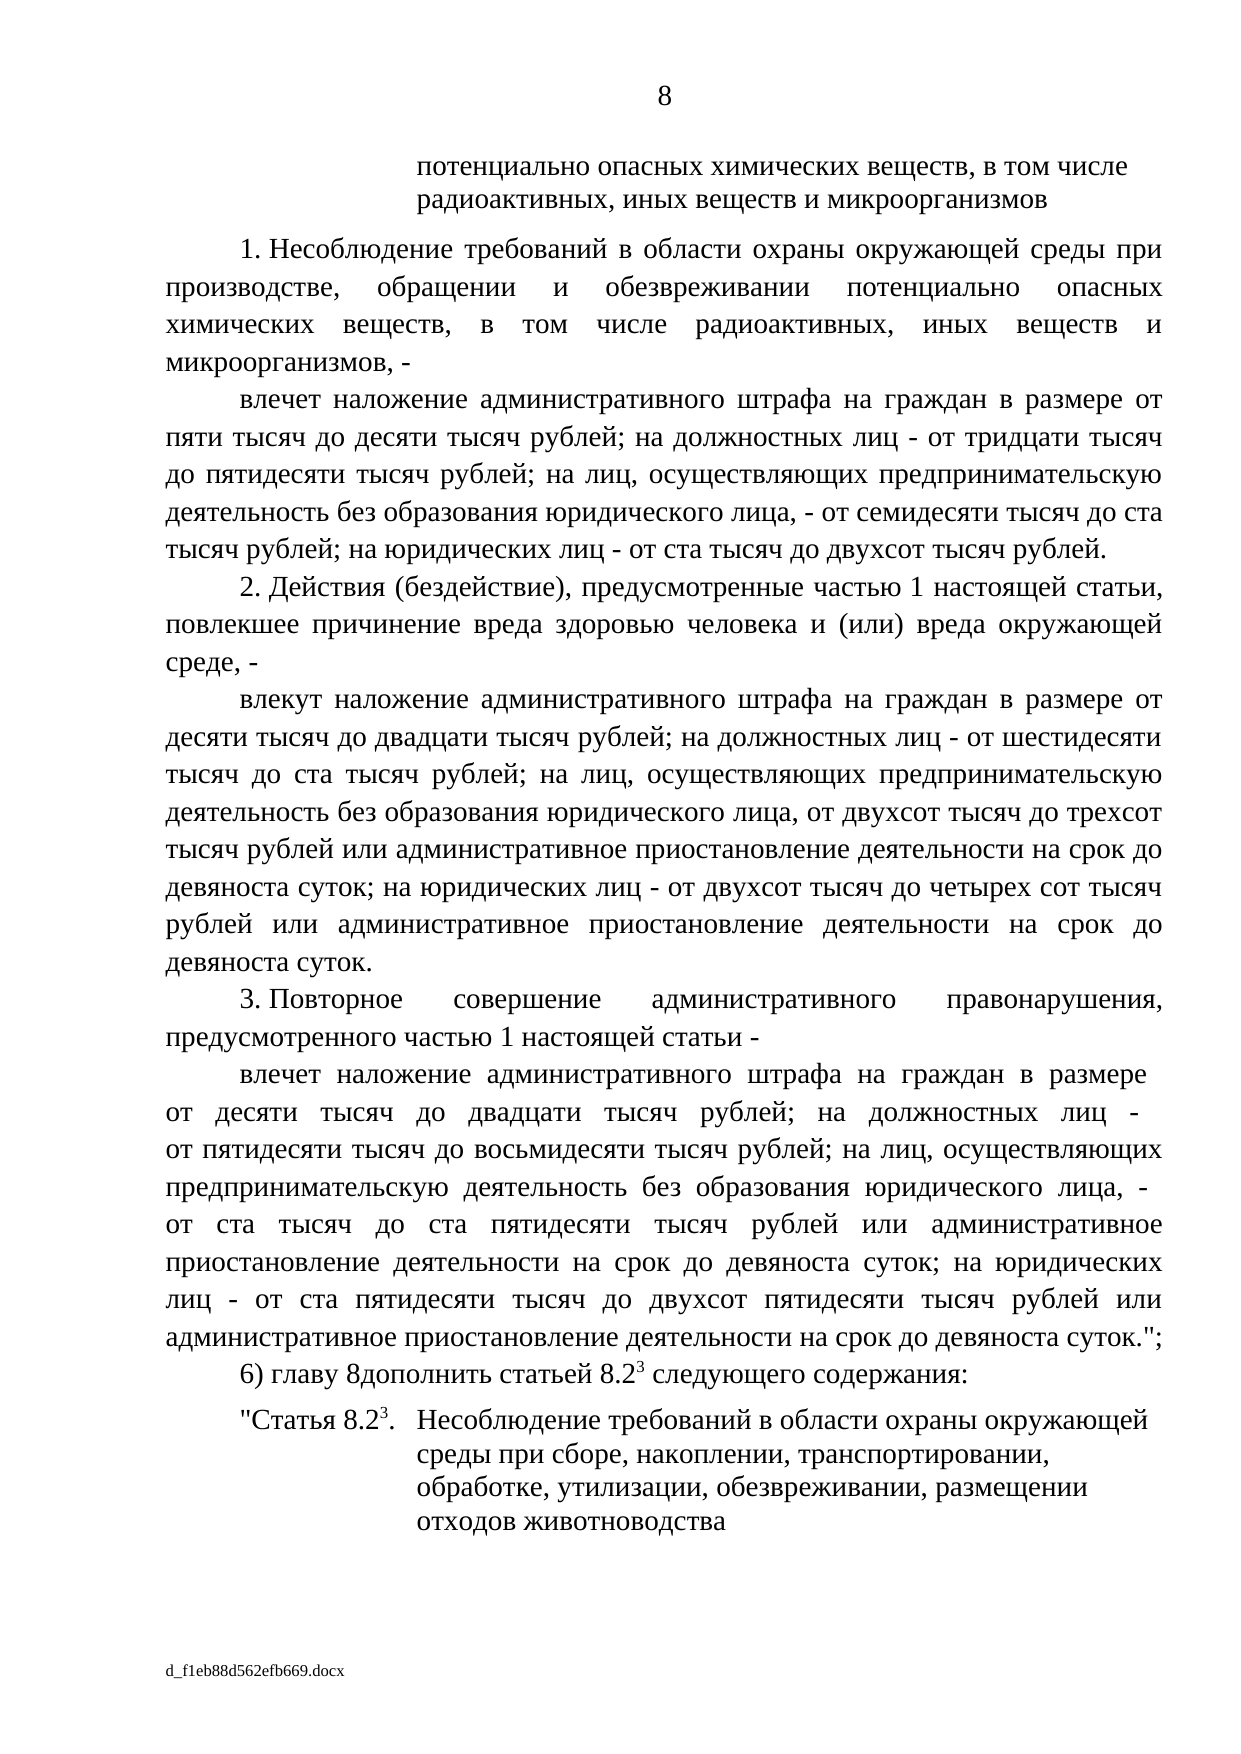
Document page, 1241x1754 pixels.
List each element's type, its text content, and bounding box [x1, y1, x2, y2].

text 6) главу 8дополнить статьей 8.23 следующего содержания: [165, 1352, 1163, 1390]
text 2. Действия (бездействие), предусмотренные частью 1 настоящей статьи, повлекшее причинение вреда здоровью человека и (или) вреда окружающей среде, - [165, 565, 1163, 677]
text влечет наложение административного штрафа на граждан в размере от десяти тысяч до двадцати тысяч рублей; на должностных лиц - от пятидесяти тысяч до восьмидесяти тысяч рублей; на лиц, осуществляющих предпринимательскую деятельность без образования юридического лица, - от ста тысяч до ста пятидесяти тысяч рублей или административное приостановление деятельности на срок до девяноста суток; на юридических лиц - от ста пятидесяти тысяч до двухсот пятидесяти тысяч рублей или административное приостановление деятельности на срок до девяноста суток."; [165, 1052, 1163, 1352]
text 3. Повторное совершение административного правонарушения, предусмотренного частью 1 настоящей статьи - [165, 977, 1163, 1052]
text "Статья 8.23. Несоблюдение требований в области охраны окружающей среды при сборе, накоплении, транспортировании, обработке, утилизации, обезвреживании, размещении отходов животноводства [239, 1402, 1163, 1536]
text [239, 148, 1163, 215]
text влечет наложение административного штрафа на граждан в размере от пяти тысяч до десяти тысяч рублей; на должностных лиц - от тридцати тысяч до пятидесяти тысяч рублей; на лиц, осуществляющих предпринимательскую деятельность без образования юридического лица, - от семидесяти тысяч до ста тысяч рублей; на юридических лиц - от ста тысяч до двухсот тысяч рублей. [165, 377, 1163, 565]
text 1. Несоблюдение требований в области охраны окружающей среды при производстве, обращении и обезвреживании потенциально опасных химических веществ, в том числе радиоактивных, иных веществ и микроорганизмов, - [165, 227, 1163, 377]
text влекут наложение административного штрафа на граждан в размере от десяти тысяч до двадцати тысяч рублей; на должностных лиц - от шестидесяти тысяч до ста тысяч рублей; на лиц, осуществляющих предпринимательскую деятельность без образования юридического лица, от двухсот тысяч до трехсот тысяч рублей или административное приостановление деятельности на срок до девяноста суток; на юридических лиц - от двухсот тысяч до четырех сот тысяч рублей или административное приостановление деятельности на срок до девяноста суток. [165, 677, 1163, 977]
